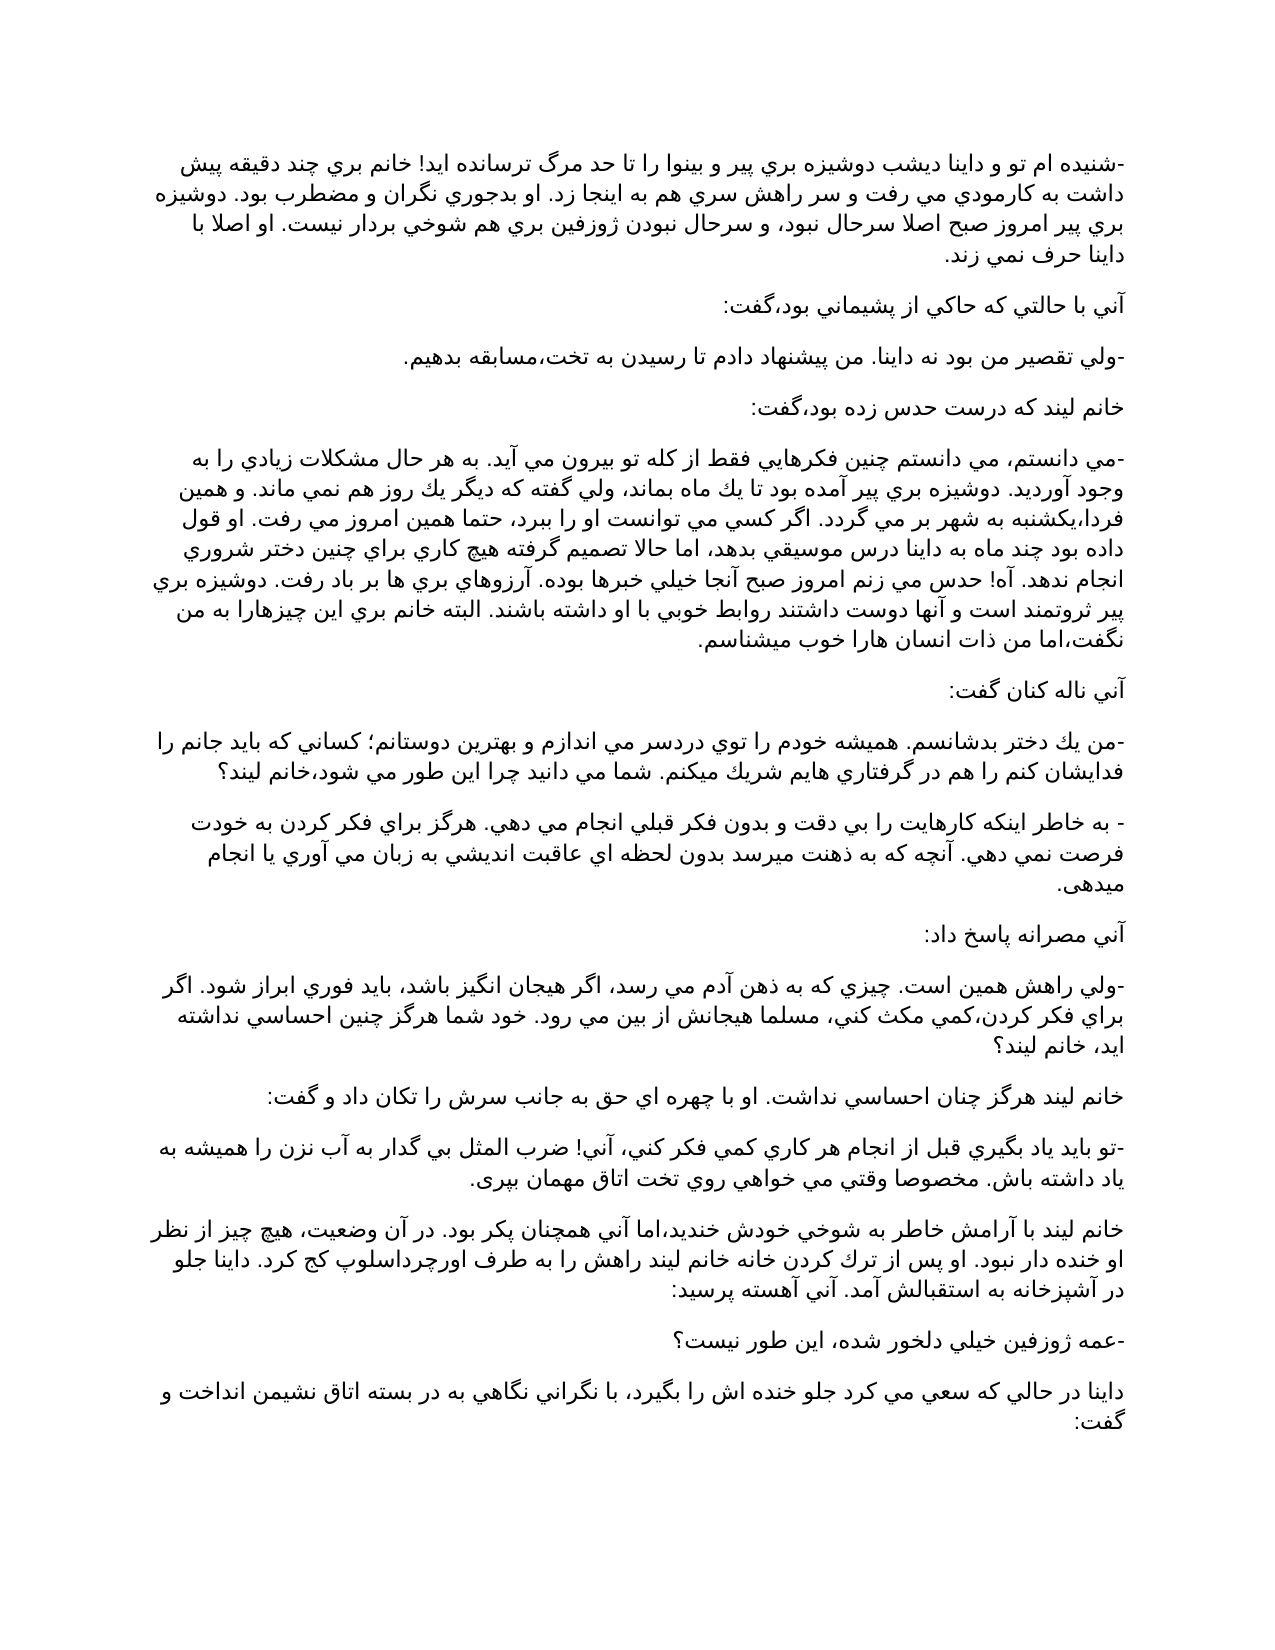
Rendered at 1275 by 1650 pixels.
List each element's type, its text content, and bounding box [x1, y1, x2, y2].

text خانم ليند هرگز چنان احساسي نداشت. او با چهره اي حق به جانب سرش را تكان داد و گفت: [150, 1083, 1125, 1110]
text آني مصرانه پاسخ داد: [150, 921, 1125, 947]
text خانم ليند با آرامش خاطر به شوخي خودش خنديد،اما آني همچنان پكر بود. در آن وضعيت، هيچ چيز از نظر او خنده دار نبود. او پس از ترك كردن خانه خانم ليند راهش را به طرف اورچرداسلوپ كج كرد. داينا جلو در آشپزخانه به استقبالش آمد. آني آهسته پرسيد: [150, 1216, 1125, 1302]
text -من يك دختر بدشانسم. هميشه خودم را توي دردسر مي اندازم و بهترين دوستانم؛ كساني كه بايد جانم را فدايشان كنم را هم در گرفتاري هايم شريك ميكنم. شما مي دانيد چرا اين طور مي شود،خانم ليند؟ [150, 728, 1125, 785]
text -شنيده ام تو و داينا ديشب دوشيزه بري پير و بينوا را تا حد مرگ ترسانده ايد! خانم بري چند دقيقه پيش داشت به كارمودي مي رفت و سر راهش سري هم به اينجا زد. او بدجوري نگران و مضطرب بود. دوشيزه بري پير امروز صبح اصلا سرحال نبود، و سرحال نبودن ژوزفين بري هم شوخي بردار نيست. او اصلا با داينا حرف نمي زند. [150, 150, 1125, 267]
text -تو بايد ياد بگيري قبل از انجام هر كاري كمي فكر كني، آني! ضرب المثل بي گدار به آب نزن را هميشه به ياد داشته باش. مخصوصا وقتي مي خواهي روي تخت اتاق مهمان بپری. [150, 1134, 1125, 1191]
text -ولي تقصير من بود نه داينا. من پيشنهاد دادم تا رسيدن به تخت،مسابقه بدهيم. [150, 343, 1125, 369]
text خانم ليند كه درست حدس زده بود،گفت: [150, 394, 1125, 420]
text -ولي راهش همين است. چيزي كه به ذهن آدم مي رسد، اگر هيجان انگيز باشد، بايد فوري ابراز شود. اگر براي فكر كردن،كمي مكث كني، مسلما هيجانش از بين مي رود. خود شما هرگز چنين احساسي نداشته ايد، خانم ليند؟ [150, 972, 1125, 1059]
text -مي دانستم، مي دانستم چنين فكرهايي فقط از كله تو بيرون مي آيد. به هر حال مشكلات زيادي را به وجود آورديد. دوشيزه بري پير آمده بود تا يك ماه بماند، ولي گفته كه ديگر يك روز هم نمي ماند. و همين فردا،يكشنبه به شهر بر مي گردد. اگر كسي مي توانست او را ببرد، حتما همين امروز مي رفت. او قول داده بود چند ماه به داينا درس موسيقي بدهد، اما حالا تصميم گرفته هيچ كاري براي چنين دختر شروري انجام ندهد. آه! حدس مي زنم امروز صبح آنجا خيلي خبرها بوده. آرزوهاي بري ها بر باد رفت. دوشيزه بري پير ثروتمند است و آنها دوست داشتند روابط خوبي با او داشته باشند. البته خانم بري اين چيزهارا به من نگفت،اما من ذات انسان هارا خوب ميشناسم. [150, 445, 1125, 652]
text - به خاطر اينكه كارهايت را بي دقت و بدون فكر قبلي انجام مي دهي. هرگز براي فكر كردن به خودت فرصت نمي دهي. آنچه كه به ذهنت ميرسد بدون لحظه اي عاقبت انديشي به زبان مي آوري يا انجام ميدهی. [150, 809, 1125, 896]
text -عمه ژوزفين خيلي دلخور شده، اين طور نيست؟ [150, 1327, 1125, 1353]
text داينا در حالي كه سعي مي كرد جلو خنده اش را بگيرد، با نگراني نگاهي به در بسته اتاق نشيمن انداخت و گفت: [150, 1378, 1125, 1435]
text آني با حالتي كه حاكي از پشيماني بود،گفت: [150, 292, 1125, 318]
text آني ناله كنان گفت: [150, 677, 1125, 703]
